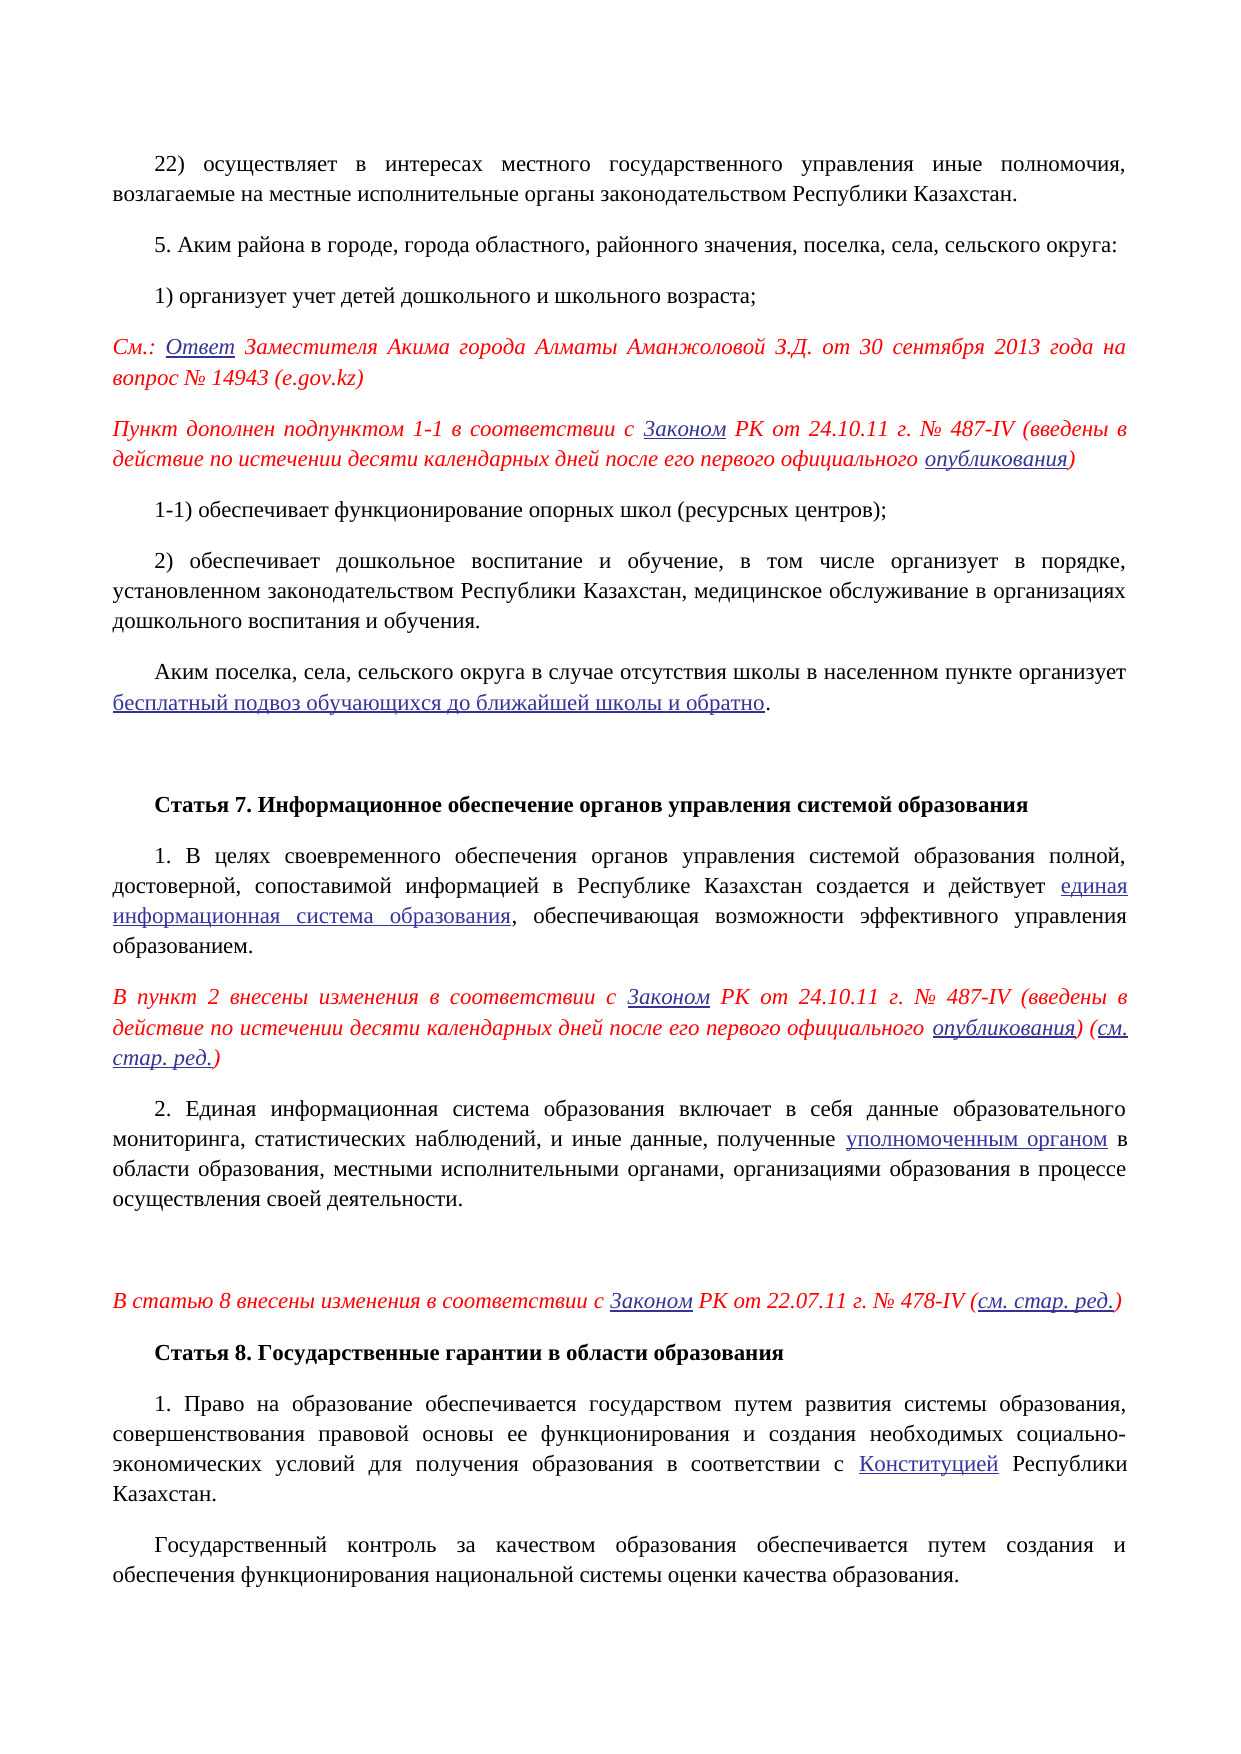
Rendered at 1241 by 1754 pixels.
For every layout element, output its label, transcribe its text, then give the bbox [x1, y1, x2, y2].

text Статья 7. Информационное обеспечение органов управления системой образования [112, 791, 1128, 817]
text Статья 8. Государственные гарантии в области образования [112, 1338, 1128, 1365]
text 5. Аким района в городе, города областного, районного значения, поселка, села, сельского округа: [112, 231, 1128, 258]
text 1. В целях своевременного обеспечения органов управления системой образования полной, достоверной, сопоставимой информацией в Республике Казахстан создается и действует единая информационная система образования, обеспечивающая возможности эффективного управления образованием. [112, 842, 1128, 959]
text Аким поселка, села, сельского округа в случае отсутствия школы в населенном пункте организует бесплатный подвоз обучающихся до ближайшей школы и обратно. [112, 658, 1128, 715]
text Пункт дополнен подпунктом 1-1 в соответствии с 3аконом РК от 24.10.11 г. № 487-IV (введены в действие по истечении десяти календарных дней после его первого официального опубликования) [112, 414, 1128, 471]
text 1. Право на образование обеспечивается государством путем развития системы образования, совершенствования правовой основы ее функционирования и создания необходимых социально-экономических условий для получения образования в соответствии с Конституцией Республики Казахстан. [112, 1389, 1128, 1507]
text 2. Единая информационная система образования включает в себя данные образовательного мониторинга, статистических наблюдений, и иные данные, полученные уполномоченным органом в области образования, местными исполнительными органами, организациями образования в процессе осуществления своей деятельности. [112, 1095, 1128, 1212]
text 22) осуществляет в интересах местного государственного управления иные полномочия, возлагаемые на местные исполнительные органы законодательством Республики Казахстан. [112, 150, 1128, 207]
text См.: Ответ Заместителя Акима города Алматы Аманжоловой З.Д. от 30 сентября 2013 года на вопрос № 14943 (e.gov.kz) [112, 333, 1128, 390]
text 1-1) обеспечивает функционирование опорных школ (ресурсных центров); [112, 496, 1128, 522]
text В статью 8 внесены изменения в соответствии с 3аконом РК от 22.07.11 г. № 478-IV (см. стар. ред.) [112, 1287, 1128, 1314]
text 2) обеспечивает дошкольное воспитание и обучение, в том числе организует в порядке, установленном законодательством Республики Казахстан, медицинское обслуживание в организациях дошкольного воспитания и обучения. [112, 547, 1128, 634]
text 1) организует учет детей дошкольного и школьного возраста; [112, 282, 1128, 309]
text В пункт 2 внесены изменения в соответствии с 3аконом РК от 24.10.11 г. № 487-IV (введены в действие по истечении десяти календарных дней после его первого официального опубликования) (см. стар. ред.) [112, 983, 1128, 1070]
text Государственный контроль за качеством образования обеспечивается путем создания и обеспечения функционирования национальной системы оценки качества образования. [112, 1531, 1128, 1588]
